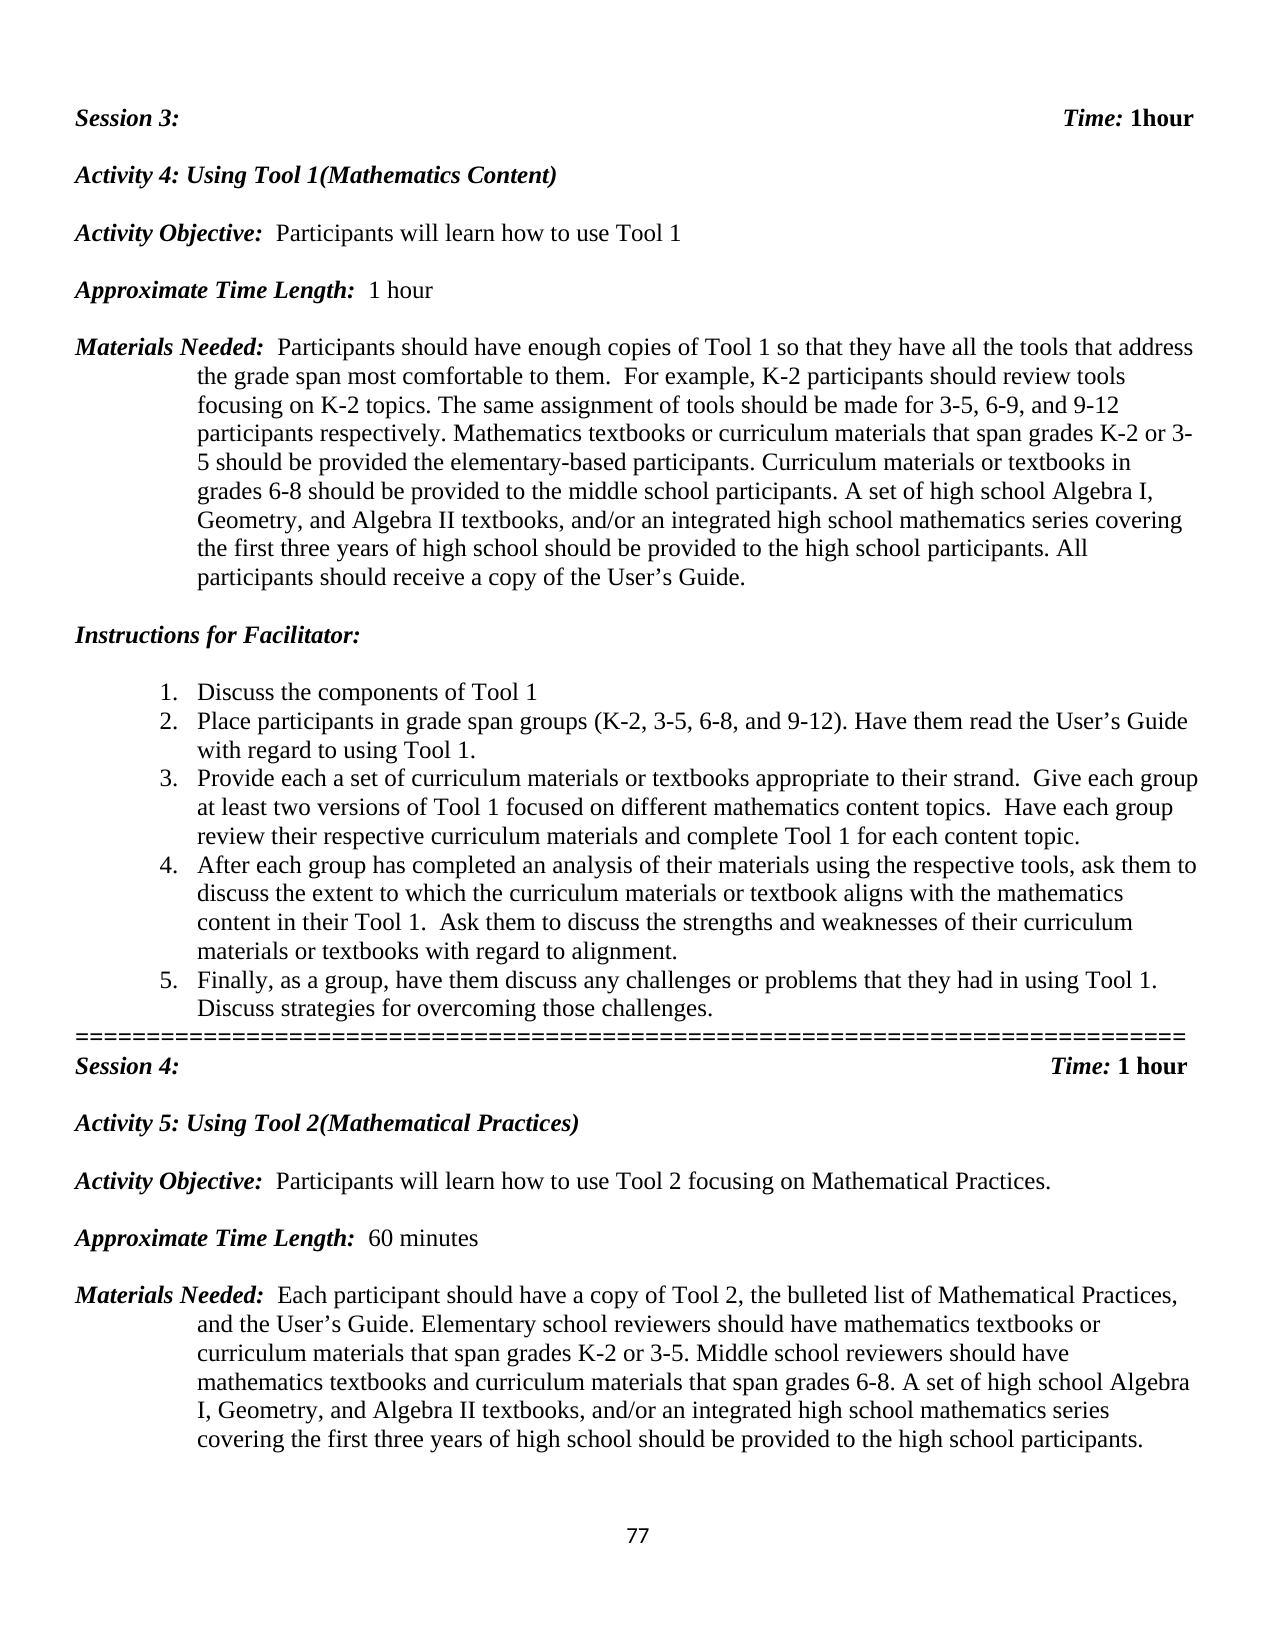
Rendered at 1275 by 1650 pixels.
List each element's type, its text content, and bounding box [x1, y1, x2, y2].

text Approximate Time Length: 1 hour [75, 276, 1200, 304]
list After each group has completed an analysis of their materials using the respective tools, ask them to discuss the extent to which the curriculum materials or textbook aligns with the mathematics content in their Tool 1. Ask them to discuss the strengths and weaknesses of their curriculum materials or textbooks with regard to alignment. [159, 850, 1200, 965]
text Materials Needed: Each participant should have a copy of Tool 2, the bulleted list of Mathematical Practices, and the User’s Guide. Elementary school reviewers should have mathematics textbooks or curriculum materials that span grades K-2 or 3-5. Middle school reviewers should have mathematics textbooks and curriculum materials that span grades 6-8. A set of high school Algebra I, Geometry, and Algebra II textbooks, and/or an integrated high school mathematics series covering the first three years of high school should be provided to the high school participants. [75, 1280, 1200, 1453]
text Instructions for Facilitator: [75, 620, 1200, 648]
text Activity 5: Using Tool 2(Mathematical Practices) [75, 1108, 1200, 1137]
list Provide each a set of curriculum materials or textbooks appropriate to their strand. Give each group at least two versions of Tool 1 focused on different mathematics content topics. Have each group review their respective curriculum materials and complete Tool 1 for each content topic. [159, 763, 1200, 850]
text Activity Objective: Participants will learn how to use Tool 1 [75, 218, 1200, 247]
list Discuss the components of Tool 1 [159, 677, 1200, 706]
text ============================================================================== [75, 1022, 1200, 1051]
text Activity Objective: Participants will learn how to use Tool 2 focusing on Mathematical Practices. [75, 1166, 1200, 1195]
text Activity 4: Using Tool 1(Mathematics Content) [75, 161, 1200, 189]
text Session 3: Time: 1hour [75, 103, 1200, 132]
text Session 4: Time: 1 hour [75, 1051, 1200, 1080]
text Approximate Time Length: 60 minutes [75, 1223, 1200, 1252]
list Finally, as a group, have them discuss any challenges or problems that they had in using Tool 1. Discuss strategies for overcoming those challenges. [159, 965, 1200, 1022]
text Materials Needed: Participants should have enough copies of Tool 1 so that they have all the tools that address the grade span most comfortable to them. For example, K-2 participants should review tools focusing on K-2 topics. The same assignment of tools should be made for 3-5, 6-9, and 9-12 participants respectively. Mathematics textbooks or curriculum materials that span grades K-2 or 3-5 should be provided the elementary-based participants. Curriculum materials or textbooks in grades 6-8 should be provided to the middle school participants. A set of high school Algebra I, Geometry, and Algebra II textbooks, and/or an integrated high school mathematics series covering the first three years of high school should be provided to the high school participants. All participants should receive a copy of the User’s Guide. [75, 332, 1200, 591]
list Place participants in grade span groups (K-2, 3-5, 6-8, and 9-12). Have them read the User’s Guide with regard to using Tool 1. [159, 706, 1200, 763]
